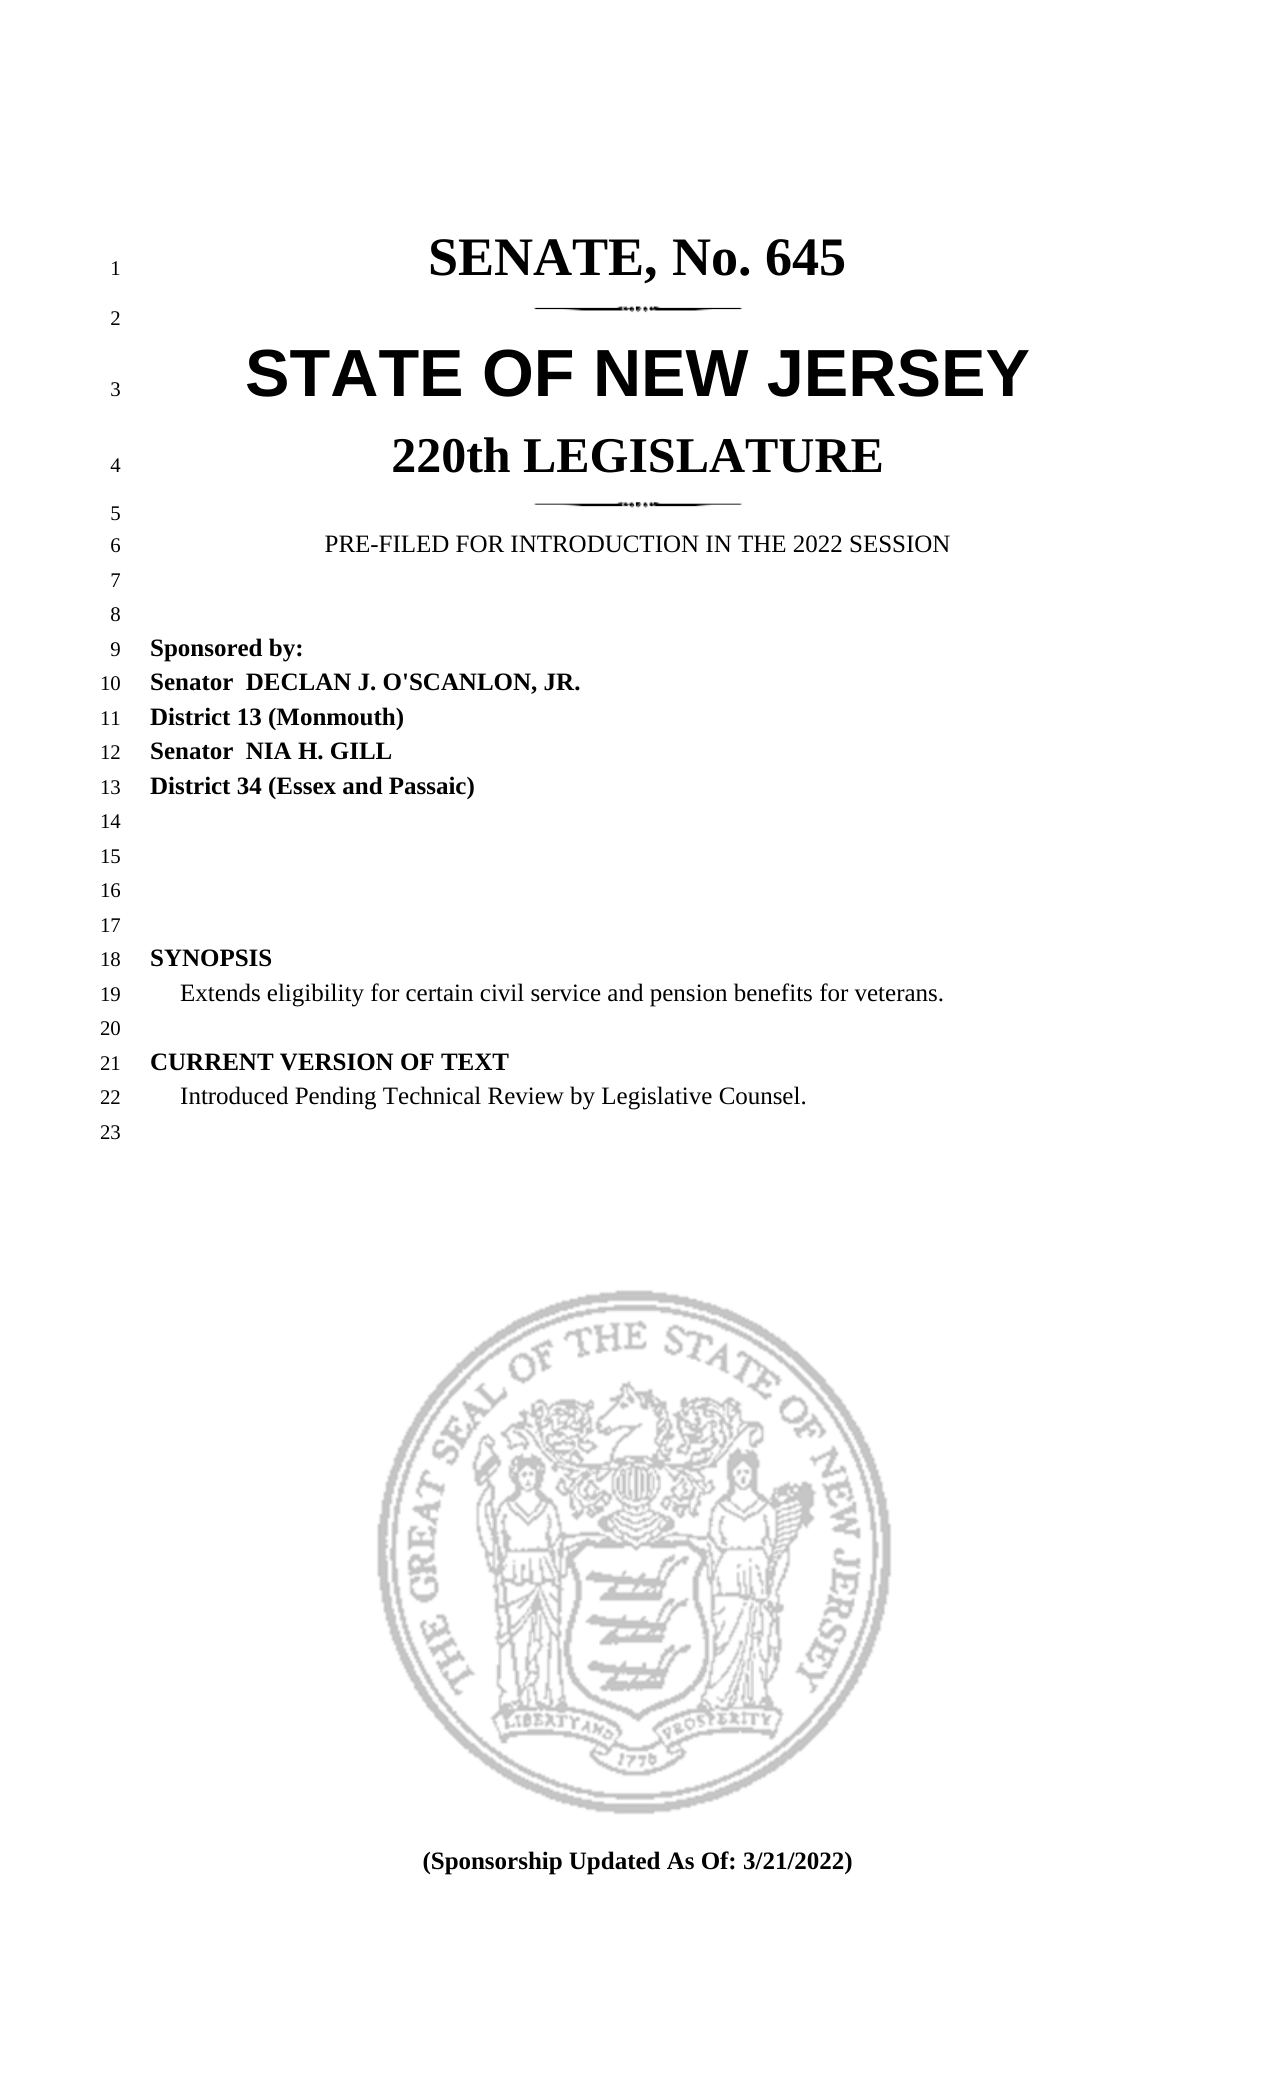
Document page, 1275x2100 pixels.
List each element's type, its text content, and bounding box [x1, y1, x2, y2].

text CURRENT VERSION OF TEXT [150, 1047, 1125, 1076]
text Introduced Pending Technical Review by Legislative Counsel. [150, 1081, 1125, 1110]
text Sponsored by: [150, 633, 1125, 662]
text Senator DECLAN J. O'SCANLON, JR. [150, 667, 1125, 696]
text SENATE, No. 645 [150, 225, 1125, 287]
text SYNOPSIS [150, 943, 1125, 972]
text Extends eligibility for certain civil service and pension benefits for veterans. [150, 978, 1125, 1007]
text PRE-FILED FOR INTRODUCTION IN THE 2022 SESSION [150, 529, 1125, 558]
text District 34 (Essex and Passaic) [150, 771, 1125, 800]
text 220th LEGISLATURE [150, 426, 1125, 484]
text District 13 (Monmouth) [150, 702, 1125, 731]
text Senator NIA H. GILL [150, 736, 1125, 765]
text STATE OF NEW JERSEY [150, 334, 1125, 411]
